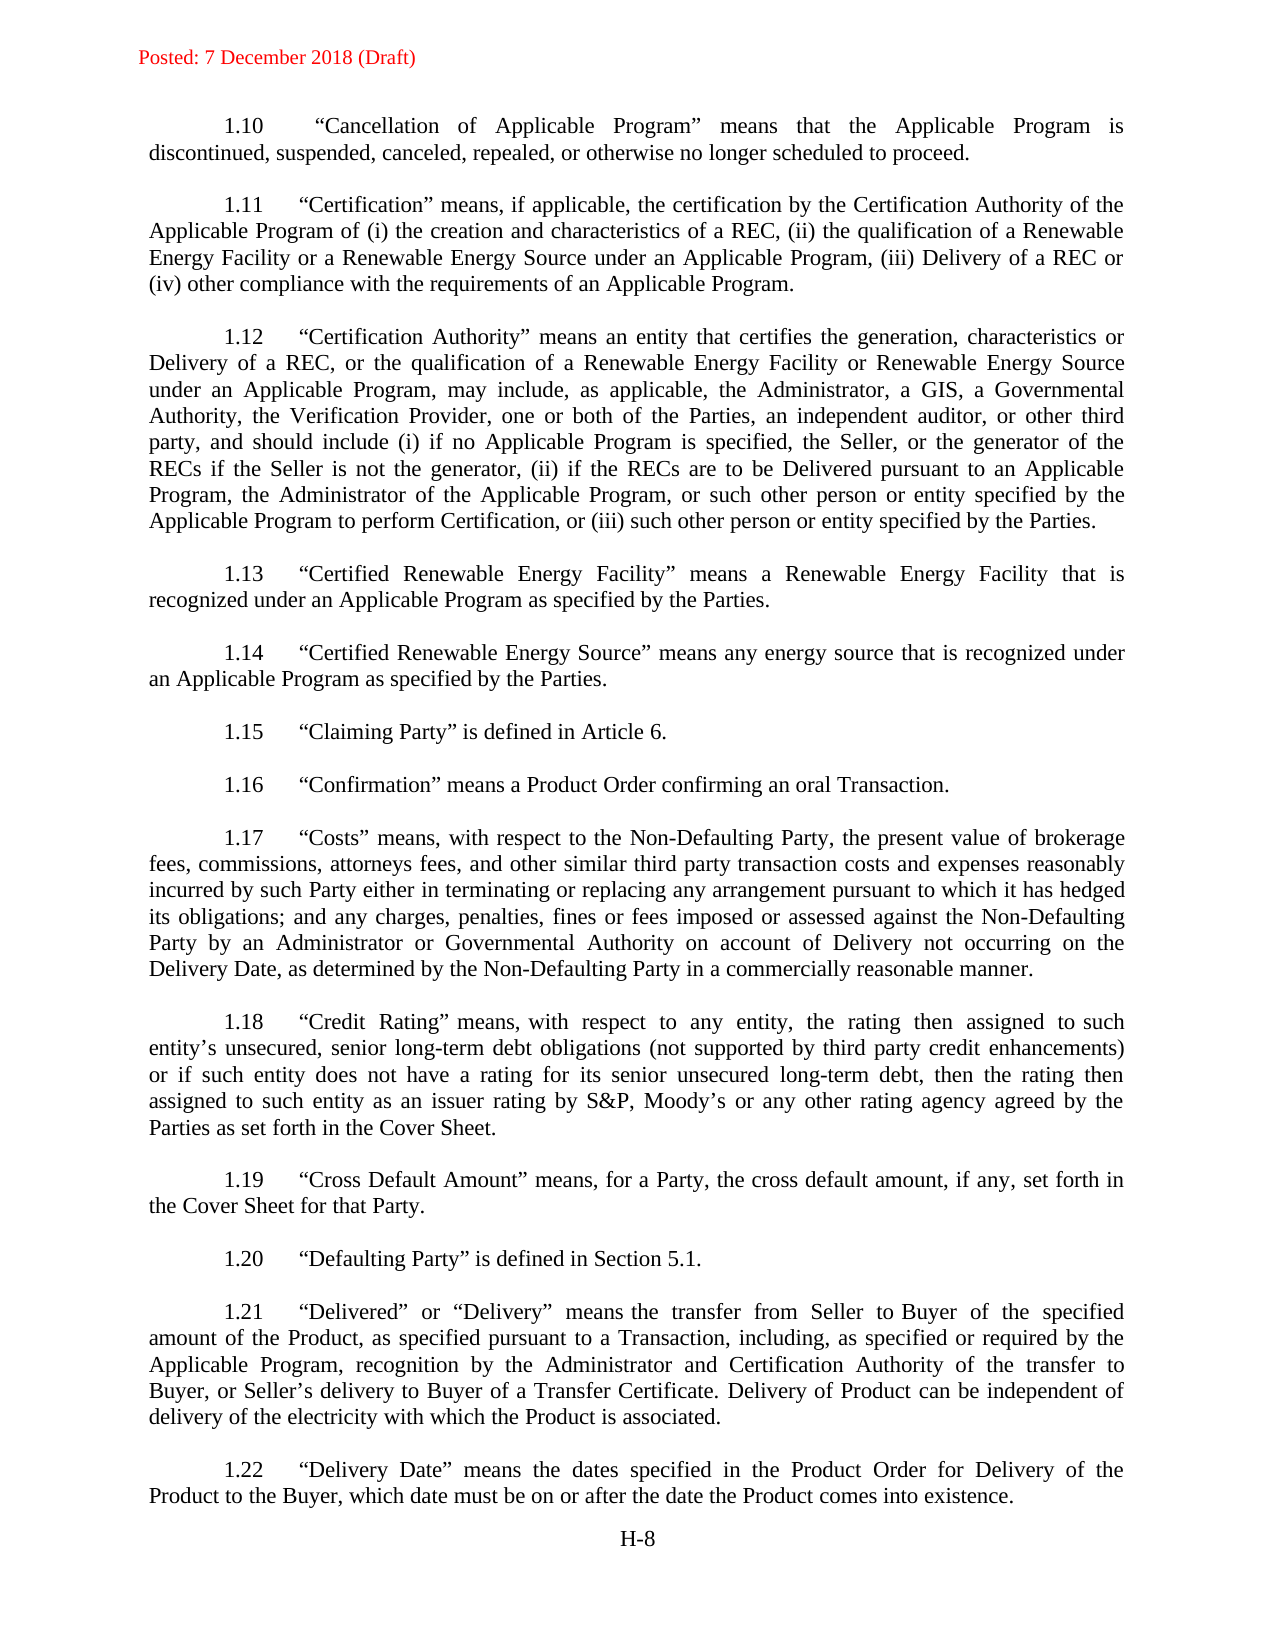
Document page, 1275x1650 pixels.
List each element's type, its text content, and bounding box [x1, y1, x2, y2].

list “Claiming Party” is defined in Article 6. [223, 718, 1137, 744]
list “Costs” means, with respect to the Non-Defaulting Party, the present value of brokerage fees, commissions, attorneys fees, and other similar third party transaction costs and expenses reasonably incurred by such Party either in terminating or replacing any arrangement pursuant to which it has hedged its obligations; and any charges, penalties, fines or fees imposed or assessed against the Non-Defaulting Party by an Administrator or Governmental Authority on account of Delivery not occurring on the Delivery Date, as determined by the Non-Defaulting Party in a commercially reasonable manner. [148, 824, 1125, 982]
list “Certified Renewable Energy Facility” means a Renewable Energy Facility that is recognized under an Applicable Program as specified by the Parties. [148, 560, 1124, 613]
list “Cross Default Amount” means, for a Party, the cross default amount, if any, set forth in the Cover Sheet for that Party. [148, 1166, 1125, 1219]
list “Confirmation” means a Product Order confirming an oral Transaction. [223, 771, 1137, 797]
list “Certification” means, if applicable, the certification by the Certification Authority of the Applicable Program of (i) the creation and characteristics of a REC, (ii) the qualification of a Renewable Energy Facility or a Renewable Energy Source under an Applicable Program, (iii) Delivery of a REC or (iv) other compliance with the requirements of an Applicable Program. [148, 192, 1124, 297]
list “Defaulting Party” is defined in Section 5.1. [223, 1245, 1137, 1272]
list “Credit Rating” means, with respect to any entity, the rating then assigned to such entity’s unsecured, senior long-term debt obligations (not supported by third party credit enhancements) or if such entity does not have a rating for its senior unsecured long-term debt, then the rating then assigned to such entity as an issuer rating by S&P, Moody’s or any other rating agency agreed by the Parties as set forth in the Cover Sheet. [148, 1008, 1125, 1140]
list “Cancellation of Applicable Program” means that the Applicable Program is discontinued, suspended, canceled, repealed, or otherwise no longer scheduled to proceed. [148, 112, 1124, 165]
list “Delivery Date” means the dates specified in the Product Order for Delivery of the Product to the Buyer, which date must be on or after the date the Product comes into existence. [148, 1456, 1124, 1509]
list “Certification Authority” means an entity that certifies the generation, characteristics or Delivery of a REC, or the qualification of a Renewable Energy Facility or Renewable Energy Source under an Applicable Program, may include, as applicable, the Administrator, a GIS, a Governmental Authority, the Verification Provider, one or both of the Parties, an independent auditor, or other third party, and should include (i) if no Applicable Program is specified, the Seller, or the generator of the RECs if the Seller is not the generator, (ii) if the RECs are to be Delivered pursuant to an Applicable Program, the Administrator of the Applicable Program, or such other person or entity specified by the Applicable Program to perform Certification, or (iii) such other person or entity specified by the Parties. [148, 323, 1125, 534]
list “Certified Renewable Energy Source” means any energy source that is recognized under an Applicable Program as specified by the Parties. [148, 639, 1125, 692]
list “Delivered” or “Delivery” means the transfer from Seller to Buyer of the specified amount of the Product, as specified pursuant to a Transaction, including, as specified or required by the Applicable Program, recognition by the Administrator and Certification Authority of the transfer to Buyer, or Seller’s delivery to Buyer of a Transfer Certificate. Delivery of Product can be independent of delivery of the electricity with which the Product is associated. [148, 1298, 1125, 1430]
